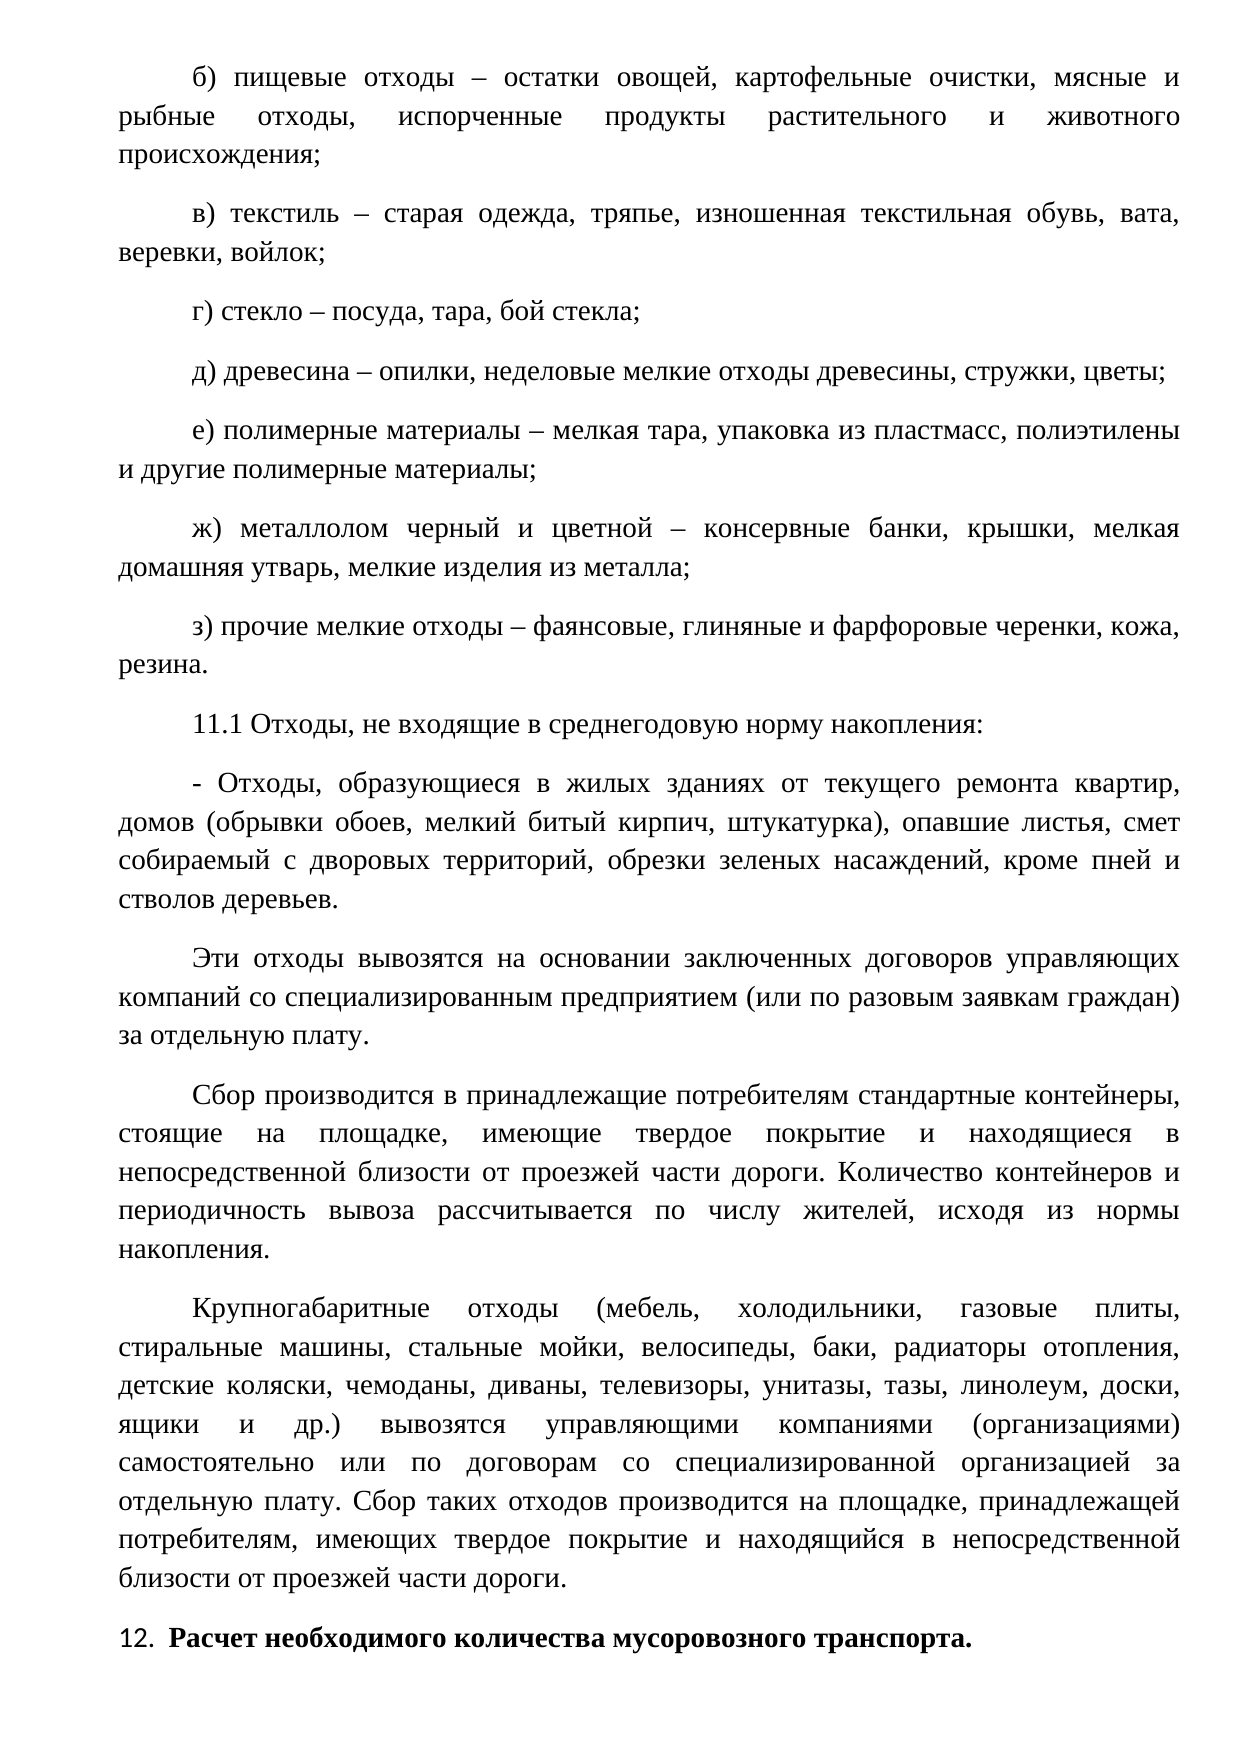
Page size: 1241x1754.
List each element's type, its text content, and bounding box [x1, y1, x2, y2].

text д) древесина – опилки, неделовые мелкие отходы древесины, стружки, цветы; [118, 353, 1181, 386]
text Крупногабаритные отходы (мебель, холодильники, газовые плиты, стиральные машины, стальные мойки, велосипеды, баки, радиаторы отопления, детские коляски, чемоданы, диваны, телевизоры, унитазы, тазы, линолеум, доски, ящики и др.) вывозятся управляющими компаниями (организациями) самостоятельно или по договорам со специализированной организацией за отдельную плату. Сбор таких отходов производится на площадке, принадлежащей потребителям, имеющих твердое покрытие и находящийся в непосредственной близости от проезжей части дороги. [118, 1290, 1181, 1594]
text г) стекло – посуда, тара, бой стекла; [118, 293, 1181, 327]
text е) полимерные материалы – мелкая тара, упаковка из пластмасс, полиэтилены и другие полимерные материалы; [118, 412, 1181, 484]
text - Отходы, образующиеся в жилых зданиях от текущего ремонта квартир, домов (обрывки обоев, мелкий битый кирпич, штукатурка), опавшие листья, смет собираемый с дворовых территорий, обрезки зеленых насаждений, кроме пней и стволов деревьев. [118, 765, 1181, 914]
text 12. Расчет необходимого количества мусоровозного транспорта. [118, 1619, 1181, 1655]
text з) прочие мелкие отходы – фаянсовые, глиняные и фарфоровые черенки, кожа, резина. [118, 608, 1181, 680]
text б) пищевые отходы – остатки овощей, картофельные очистки, мясные и рыбные отходы, испорченные продукты растительного и животного происхождения; [118, 59, 1181, 170]
text в) текстиль – старая одежда, тряпье, изношенная текстильная обувь, вата, веревки, войлок; [118, 196, 1181, 268]
text Сбор производится в принадлежащие потребителям стандартные контейнеры, стоящие на площадке, имеющие твердое покрытие и находящиеся в непосредственной близости от проезжей части дороги. Количество контейнеров и периодичность вывоза рассчитывается по числу жителей, исходя из нормы накопления. [118, 1077, 1181, 1264]
text ж) металлолом черный и цветной – консервные банки, крышки, мелкая домашняя утварь, мелкие изделия из металла; [118, 510, 1181, 582]
text Эти отходы вывозятся на основании заключенных договоров управляющих компаний со специализированным предприятием (или по разовым заявкам граждан) за отдельную плату. [118, 940, 1181, 1051]
text 11.1 Отходы, не входящие в среднегодовую норму накопления: [118, 706, 1181, 739]
